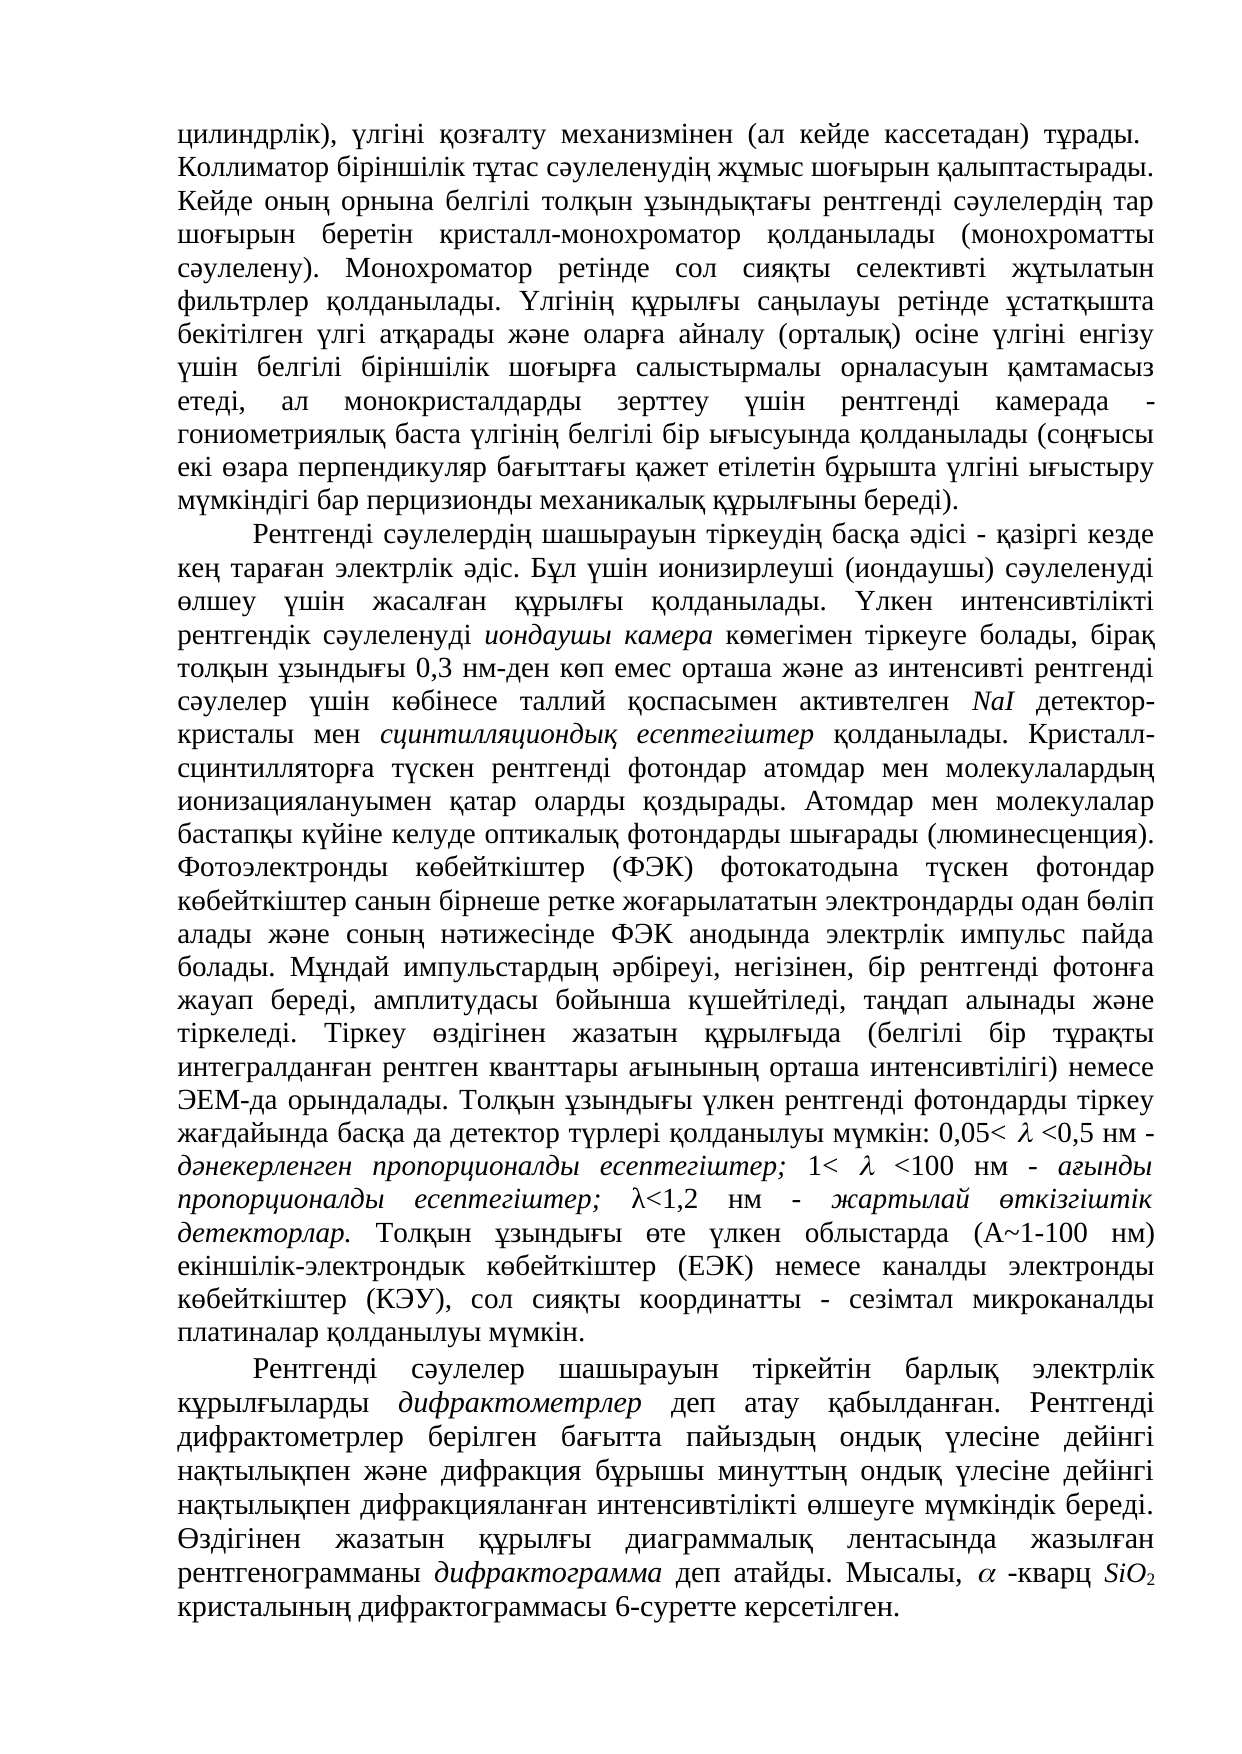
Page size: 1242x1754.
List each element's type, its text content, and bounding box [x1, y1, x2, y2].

text цилиндрлік), үлгіні қозғалту механизмінен (ал кейде кассетадан) тұрады. [177, 117, 1155, 150]
text Коллиматор біріншілік тұтас сәулеленудің жұмыс шоғырын қалыптастырады. Кейде оның орнына белгілі толқын ұзындықтағы рентгенді сәулелердің тар шоғырын беретін кристалл-монохроматор қолданылады (монохроматты сәулелену). Монохроматор ретінде сол сияқты селективті жұтылатын фильтрлер қолданылады. Үлгінің құрылғы саңылауы ретінде ұстатқышта бекітілген үлгі атқарады және оларға айналу (орталық) осіне үлгіні енгізу үшін белгілі біріншілік шоғырға салыстырмалы орналасуын қамтамасыз етеді, ал монокристалдарды зерттеу үшін рентгенді камерада - гониометриялық баста үлгінің белгілі бір ығысуында қолданылады (соңғысы екі өзара перпендикуляр бағыттағы қажет етілетін бұрышта үлгіні ығыстыру мүмкіндігі бар перцизионды механикалық құрылғыны береді). [177, 150, 1155, 516]
text Рентгенді сәулелер шашырауын тіркейтін барлық электрлік кұрылғыларды дифрактометрлер деп атау қабылданған. Рентгенді дифрактометрлер берілген бағытта пайыздың ондық үлесіне дейінгі нақтылықпен және дифракция бұрышы минуттың ондық үлесіне дейінгі нақтылықпен дифракцияланған интенсивтілікті өлшеуге мүмкіндік береді. Өздігінен жазатын құрылғы диаграммалық лентасында жазылған рентгенограмманы дифрактограмма деп атайды. Мысалы,  -кварц SiO2 кристалының дифрактограммасы 6-суретте керсетілген. [177, 1351, 1155, 1623]
text Рентгенді сәулелердің шашырауын тіркеудің басқа әдісі - қазіргі кезде кең тараған электрлік әдіс. Бұл үшін ионизирлеуші (иондаушы) сәулеленуді өлшеу үшін жасалған құрылғы қолданылады. Үлкен интенсивтілікті рентгендік сәулеленуді иондаушы камера көмегімен тіркеуге болады, бірақ толқын ұзындығы 0,3 нм-ден көп емес орташа және аз интенсивті рентгенді сәулелер үшін көбінесе таллий қоспасымен активтелген NaI детектор-кристалы мен сцинтилляциондық есептегіштер қолданылады. Кристалл-сцинтилляторға түскен рентгенді фотондар атомдар мен молекулалардың ионизациялануымен қатар оларды қоздырады. Атомдар мен молекулалар бастапқы күйіне келуде оптикалық фотондарды шығарады (люминесценция). Фотоэлектронды көбейткіштер (ФЭК) фотокатодына түскен фотондар көбейткіштер санын бірнеше ретке жоғарылататын электрондарды одан бөліп алады және соның нәтижесінде ФЭК анодында электрлік импульс пайда болады. Мұндай импульстардың әрбіреуі, негізінен, бір рентгенді фотонға жауап береді, амплитудасы бойынша күшейтіледі, таңдап алынады және тіркеледі. Тіркеу өздігінен жазатын құрылғыда (белгілі бір тұрақты интегралданған рентген кванттары ағынының орташа интенсивтілігі) немесе ЭЕМ-да орындалады. Толқын ұзындығы үлкен рентгенді фотондарды тіркеу жағдайында басқа да детектор түрлері қолданылуы мүмкін: 0,05<  <0,5 нм - дәнекерленген пропорционалды есептегіштер; 1<  <100 нм - ағынды пропорционалды есептегіштер; λ<1,2 нм - жартылай өткізгіштік детекторлар. Толқын ұзындығы өте үлкен облыстарда (А~1-100 нм) екіншілік-электрондык көбейткіштер (ЕЭК) немесе каналды электронды көбейткіштер (КЭУ), сол сияқты координатты - сезімтал микроканалды платиналар қолданылуы мүмкін. [177, 517, 1155, 1348]
